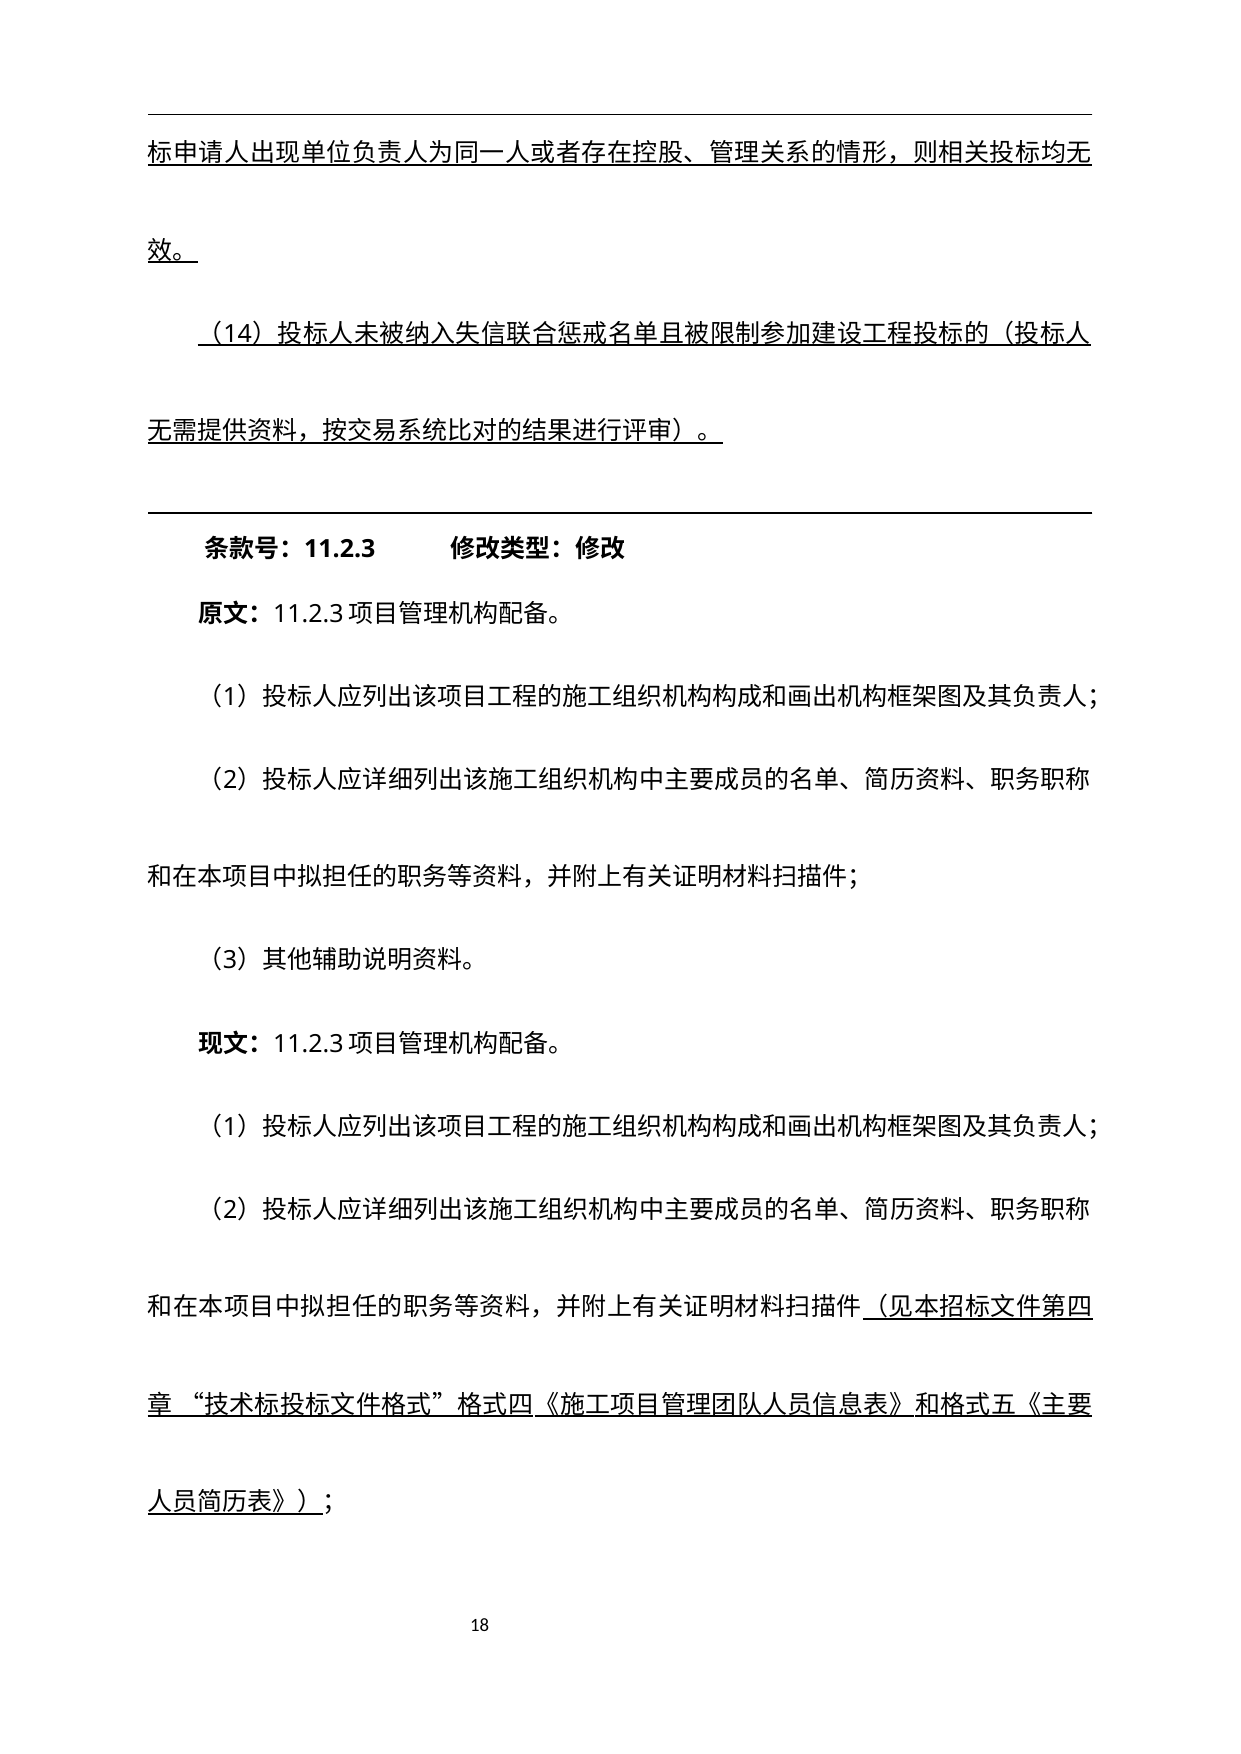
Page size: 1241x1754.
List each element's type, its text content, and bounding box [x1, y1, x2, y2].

text 条款号：11.2.3 修改类型：修改 [148, 514, 1092, 579]
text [148, 166, 1092, 281]
text 原文：11.2.3项目管理机构配备。 [148, 579, 1092, 644]
text （2）投标人应详细列出该施工组织机构中主要成员的名单、简历资料、职务职称和在本项目中拟担任的职务等资料，并附上有关证明材料扫描件（见本招标文件第四章 “技术标投标文件格式”格式四《施工项目管理团队人员信息表》和格式五《主要人员简历表》）； [148, 1175, 1092, 1532]
text （1）投标人应列出该项目工程的施工组织机构构成和画出机构框架图及其负责人； [148, 662, 1092, 727]
text （3）其他辅助说明资料。 [148, 926, 1092, 991]
text （14）投标人未被纳入失信联合惩戒名单且被限制参加建设工程投标的（投标人无需提供资料，按交易系统比对的结果进行评审）。 [148, 299, 1092, 461]
text 现文：11.2.3项目管理机构配备。 [148, 1009, 1092, 1074]
text （2）投标人应详细列出该施工组织机构中主要成员的名单、简历资料、职务职称和在本项目中拟担任的职务等资料，并附上有关证明材料扫描件； [148, 745, 1092, 907]
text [148, 118, 1092, 164]
text （1）投标人应列出该项目工程的施工组织机构构成和画出机构框架图及其负责人； [148, 1092, 1092, 1157]
